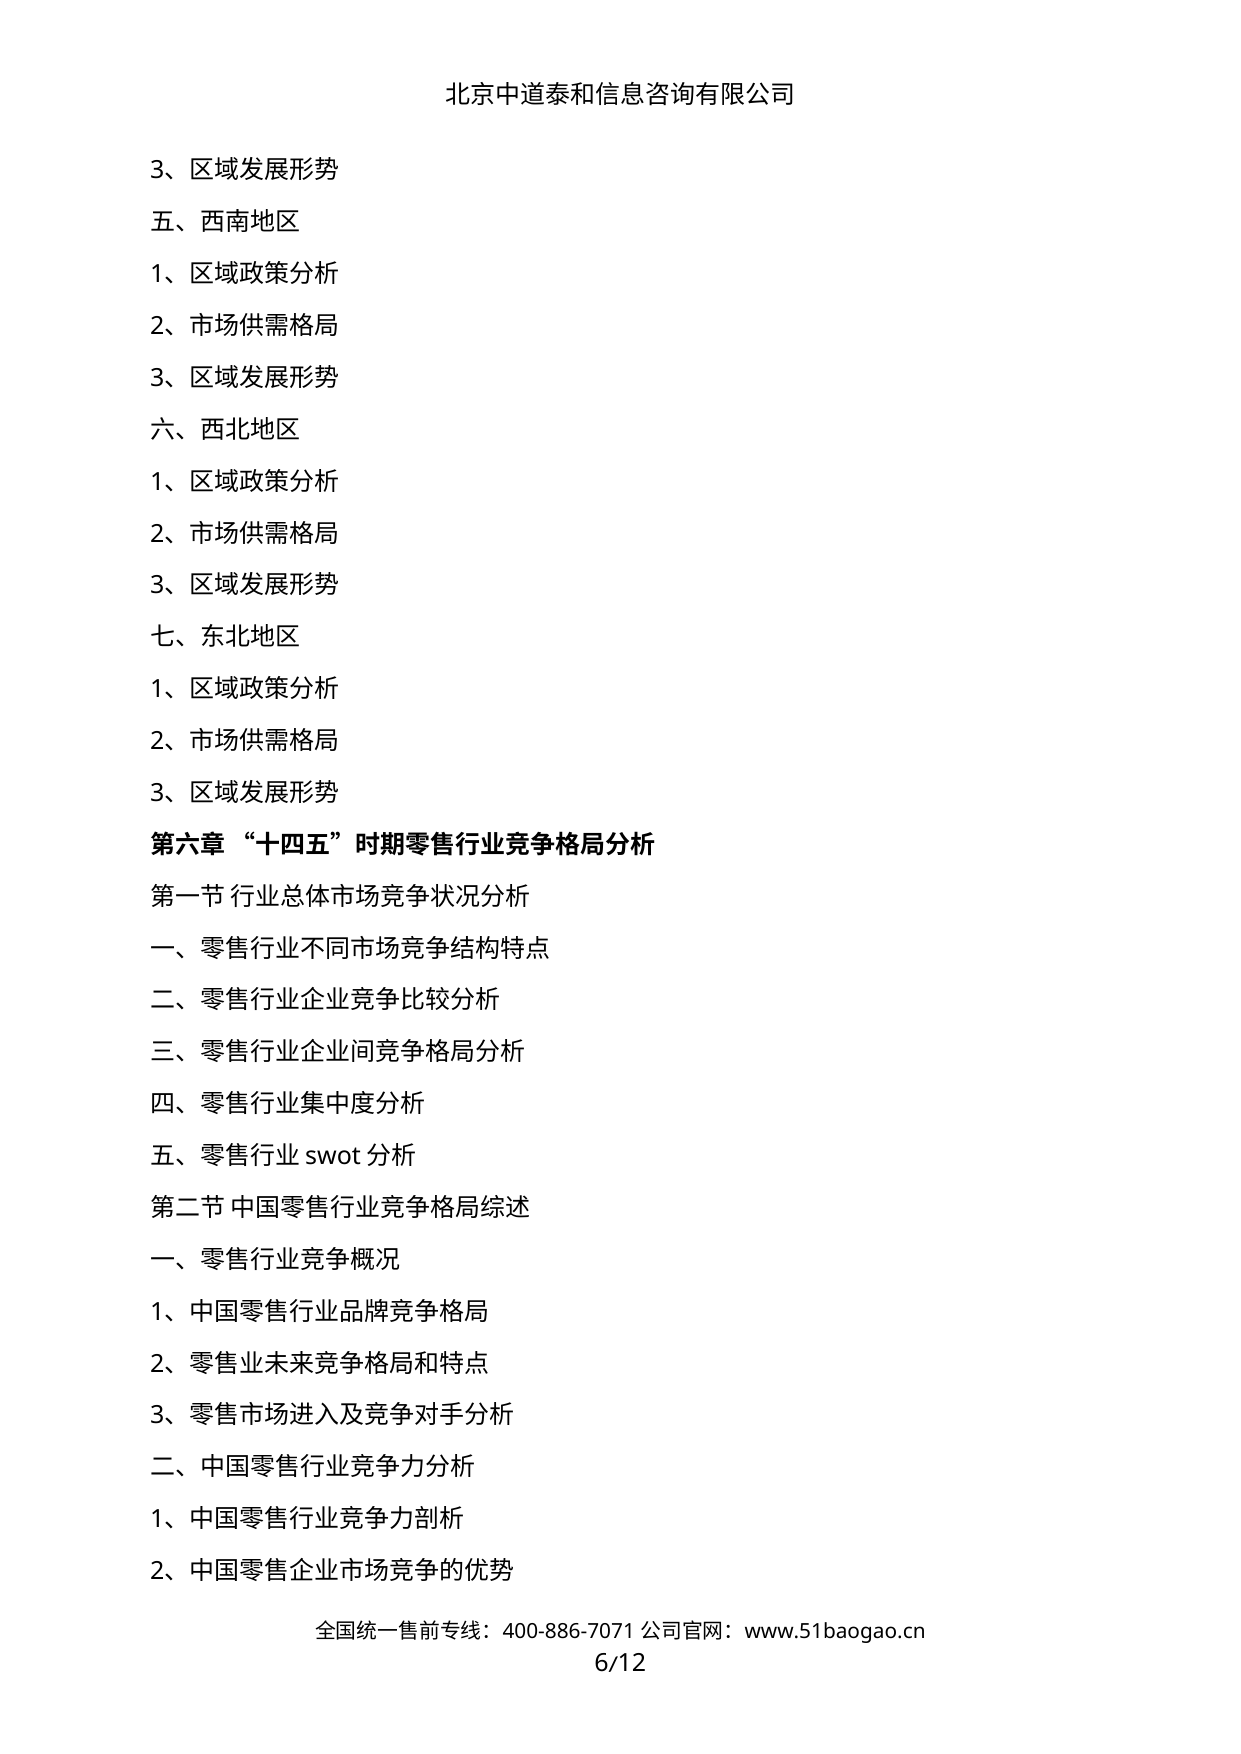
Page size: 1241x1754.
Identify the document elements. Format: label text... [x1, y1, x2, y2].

text 四、零售行业集中度分析 [150, 1084, 1090, 1120]
text 3、区域发展形势 [150, 357, 1090, 394]
text 1、区域政策分析 [150, 254, 1090, 290]
text 一、零售行业不同市场竞争结构特点 [150, 928, 1090, 964]
text 二、中国零售行业竞争力分析 [150, 1447, 1090, 1483]
text 第二节 中国零售行业竞争格局综述 [150, 1187, 1090, 1224]
text 1、区域政策分析 [150, 669, 1090, 705]
text 2、市场供需格局 [150, 721, 1090, 757]
text 3、零售市场进入及竞争对手分析 [150, 1395, 1090, 1431]
text 2、市场供需格局 [150, 306, 1090, 342]
text 五、西南地区 [150, 202, 1090, 238]
text 3、区域发展形势 [150, 772, 1090, 809]
text 3、区域发展形势 [150, 565, 1090, 601]
text 1、区域政策分析 [150, 461, 1090, 497]
text 1、中国零售行业竞争力剖析 [150, 1499, 1090, 1535]
text 二、零售行业企业竞争比较分析 [150, 980, 1090, 1016]
text 1、中国零售行业品牌竞争格局 [150, 1291, 1090, 1327]
text 六、西北地区 [150, 409, 1090, 446]
text 2、中国零售企业市场竞争的优势 [150, 1551, 1090, 1587]
text 3、区域发展形势 [150, 150, 1090, 186]
text 2、零售业未来竞争格局和特点 [150, 1343, 1090, 1379]
text 五、零售行业swot分析 [150, 1136, 1090, 1172]
text 2、市场供需格局 [150, 513, 1090, 549]
text 第六章 “十四五”时期零售行业竞争格局分析 [150, 824, 1090, 861]
text 第一节 行业总体市场竞争状况分析 [150, 876, 1090, 912]
text 七、东北地区 [150, 617, 1090, 653]
text 三、零售行业企业间竞争格局分析 [150, 1032, 1090, 1068]
text 一、零售行业竞争概况 [150, 1239, 1090, 1276]
